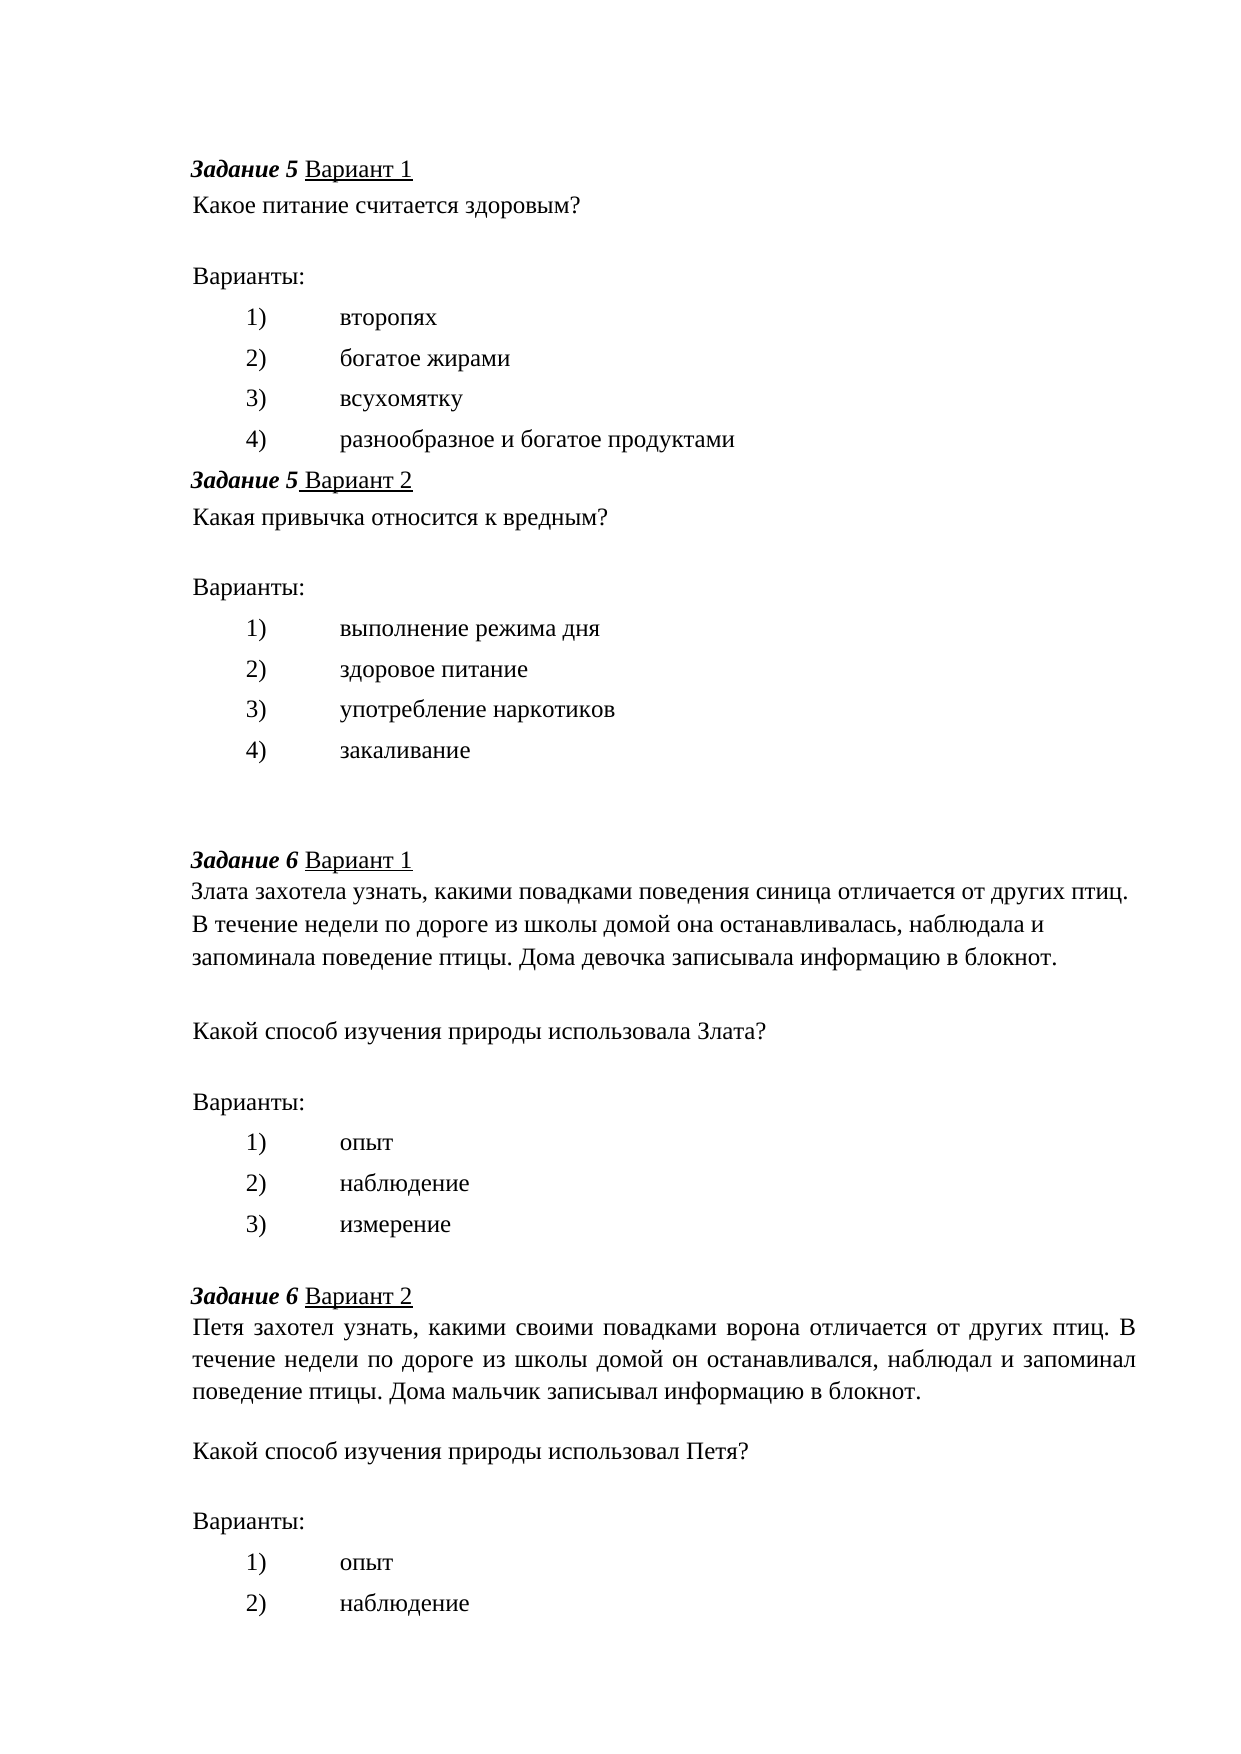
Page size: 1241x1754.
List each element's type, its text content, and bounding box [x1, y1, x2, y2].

list здоровое питание [246, 654, 1127, 682]
list закаливание [246, 736, 1127, 764]
list измерение [246, 1209, 1127, 1238]
text Какое питание считается здоровым? [192, 191, 1127, 219]
text Задание 5 Вариант 2 [191, 465, 1137, 494]
list всухомятку [246, 383, 1127, 412]
list наблюдение [246, 1588, 1127, 1617]
list разнообразное и богатое продуктами [246, 424, 1127, 453]
text Задание 5 Вариант 1 [191, 154, 1137, 183]
text Варианты: [192, 261, 1127, 289]
text Задание 6 Вариант 2 [191, 1281, 1137, 1310]
list наблюдение [246, 1168, 1127, 1197]
text Варианты: [192, 1087, 1127, 1115]
text Варианты: [192, 1506, 1127, 1535]
text Какая привычка относится к вредным? [192, 502, 1127, 530]
list выполнение режима дня [246, 613, 1127, 641]
list опыт [246, 1127, 1127, 1156]
text Задание 6 Вариант 1 [191, 845, 1137, 873]
text Злата захотела узнать, какими повадками поведения синица отличается от других птиц. В течение недели по дороге из школы домой она останавливалась, наблюдала и запоминала поведение птицы. Дома девочка записывала информацию в блокнот. [191, 876, 1137, 971]
list второпях [246, 302, 1127, 330]
list богатое жирами [246, 343, 1127, 371]
list опыт [246, 1547, 1127, 1576]
text Петя захотел узнать, какими своими повадками ворона отличается от других птиц. В течение недели по дороге из школы домой он останавливался, наблюдал и запоминал поведение птицы. Дома мальчик записывал информацию в блокнот. [192, 1312, 1137, 1405]
list употребление наркотиков [246, 694, 1127, 723]
text Какой способ изучения природы использовала Злата? [192, 1016, 1127, 1045]
text Варианты: [192, 572, 1127, 601]
text Какой способ изучения природы использовал Петя? [192, 1436, 1127, 1464]
